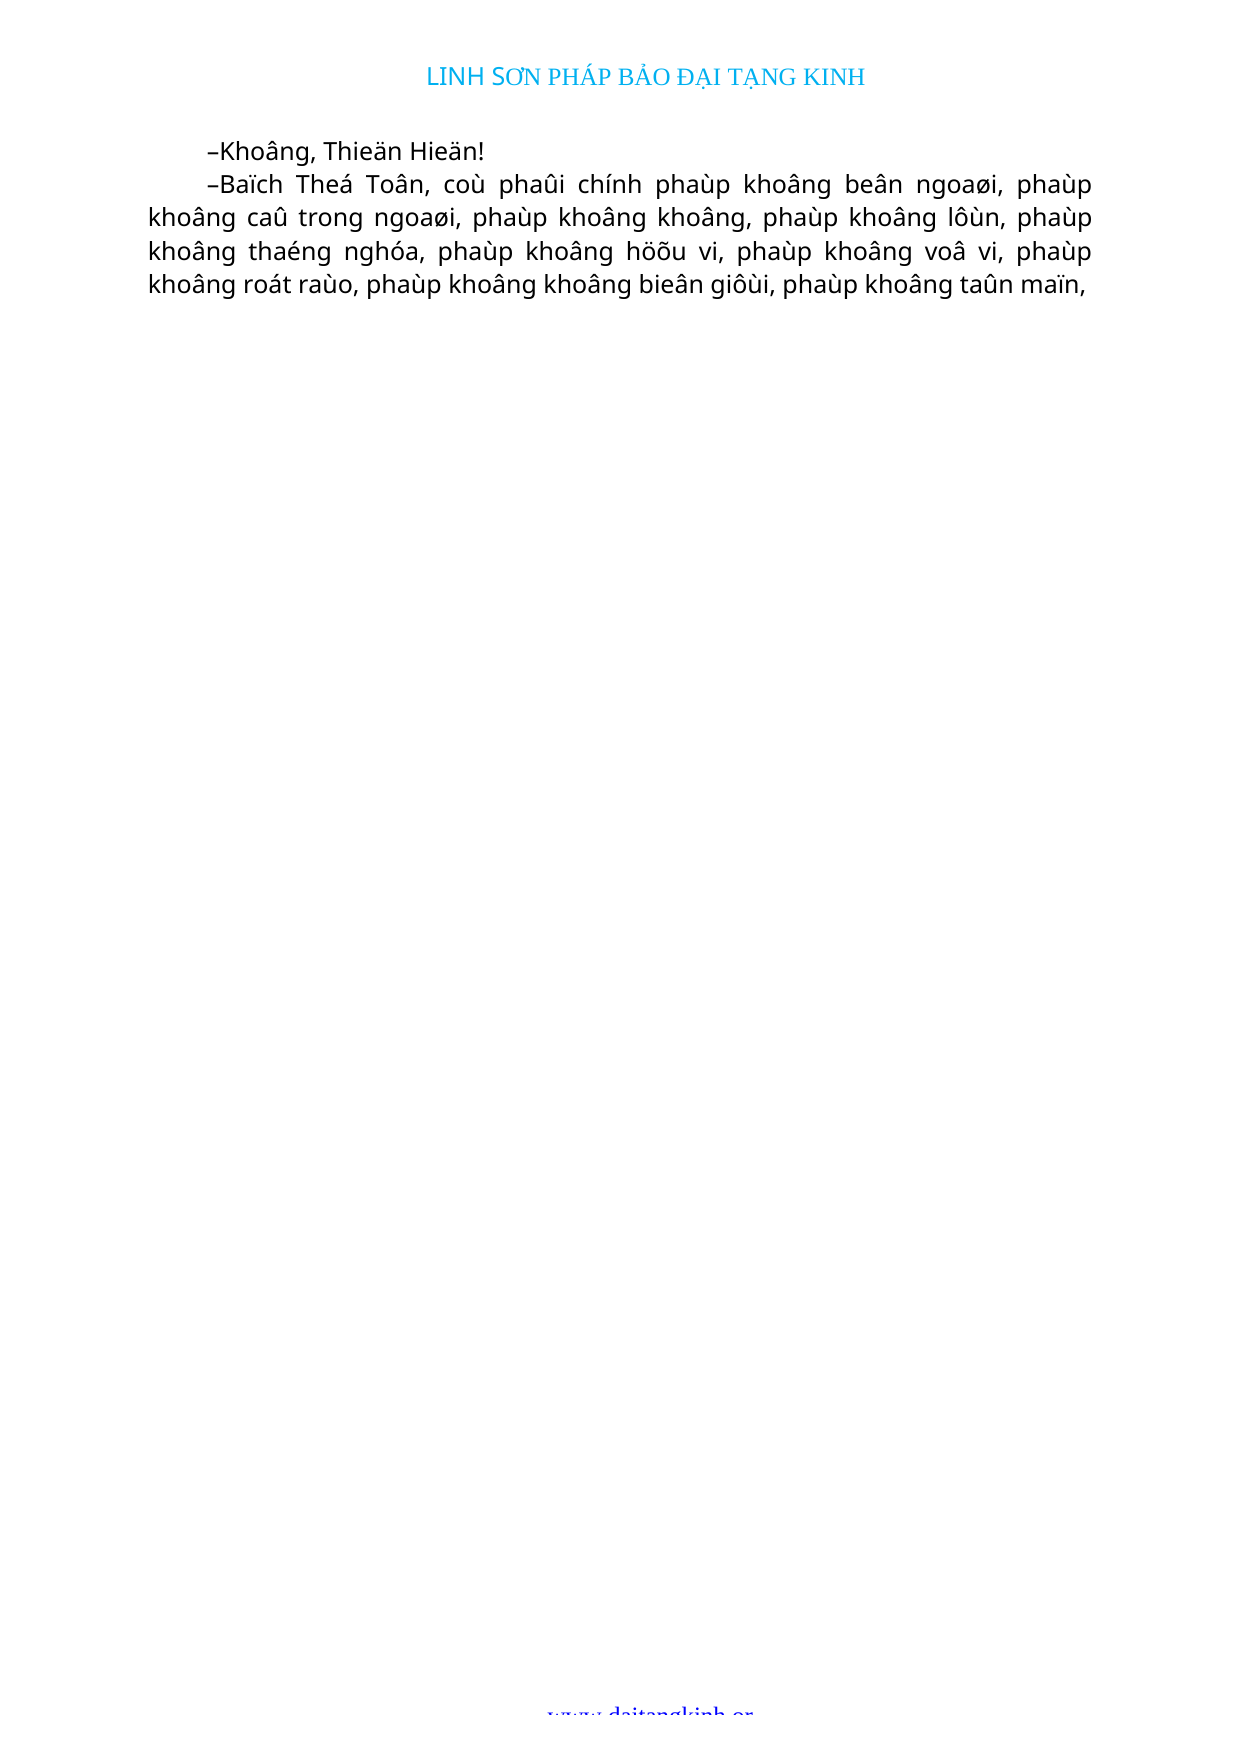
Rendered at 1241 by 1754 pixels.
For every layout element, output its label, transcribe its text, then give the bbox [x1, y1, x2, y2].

text –Baïch Theá Toân, coù phaûi chính phaùp khoâng beân ngoaøi, phaùp khoâng caû trong ngoaøi, phaùp khoâng khoâng, phaùp khoâng lôùn, phaùp khoâng thaéng nghóa, phaùp khoâng höõu vi, phaùp khoâng voâ vi, phaùp khoâng roát raùo, phaùp khoâng khoâng bieân giôùi, phaùp khoâng taûn maïn, [148, 167, 1093, 301]
text –Khoâng, Thieän Hieän! [207, 135, 1105, 167]
